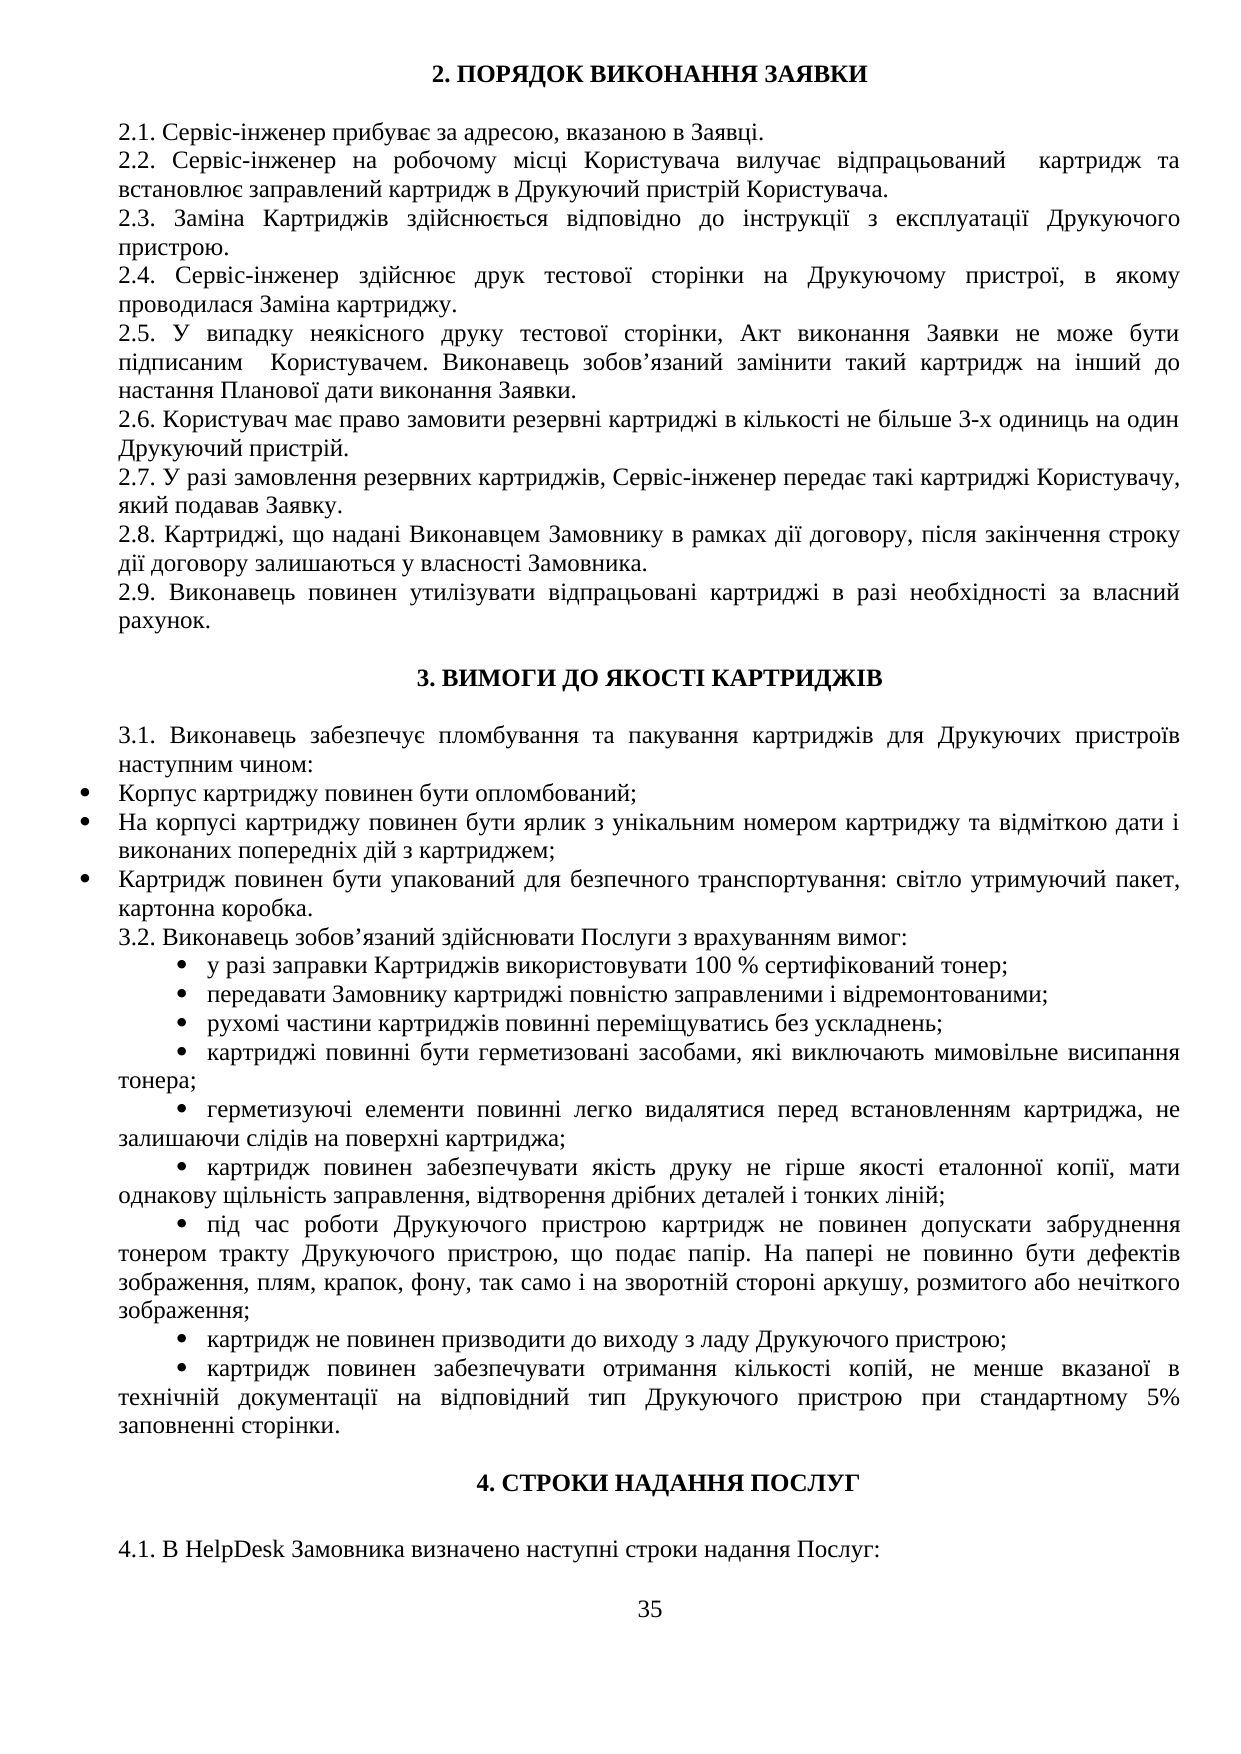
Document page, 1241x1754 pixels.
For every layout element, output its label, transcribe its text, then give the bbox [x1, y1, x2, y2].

text 2.1. Сервіс-інженер прибуває за адресою, вказаною в Заявці. [118, 117, 1181, 145]
text 2.4. Сервіс-інженер здійснює друк тестової сторінки на Друкуючому пристрої, в якому проводилася Заміна картриджу. [118, 260, 1181, 318]
list у разі заправки Картриджів використовувати 100 % сертифікований тонер; [118, 950, 1181, 979]
list картридж повинен забезпечувати отримання кількості копій, не менше вказаної в технічній документації на відповідний тип Друкуючого пристрою при стандартному 5% заповненні сторінки. [118, 1353, 1181, 1439]
text 2.8. Картриджі, що надані Виконавцем Замовнику в рамках дії договору, після закінчення строку дії договору залишаються у власності Замовника. [118, 519, 1181, 577]
list Корпус картриджу повинен бути опломбований; [81, 778, 1181, 807]
text 2.9. Виконавець повинен утилізувати відпрацьовані картриджі в разі необхідності за власний рахунок. [118, 577, 1181, 634]
list картридж повинен забезпечувати якість друку не гірше якості еталонної копії, мати однакову щільність заправлення, відтворення дрібних деталей і тонких ліній; [118, 1152, 1181, 1209]
list картридж не повинен призводити до виходу з ладу Друкуючого пристрою; [118, 1324, 1181, 1353]
text 2.6. Користувач має право замовити резервні картриджі в кількості не більше 3-х одиниць на один Друкуючий пристрій. [118, 404, 1181, 462]
text 4.1. В HelpDesk Замовника визначено наступні строки надання Послуг: [118, 1534, 1181, 1563]
list Картридж повинен бути упакований для безпечного транспортування: світло утримуючий пакет, картонна коробка. [81, 864, 1181, 922]
text 2.3. Заміна Картриджів здійснюється відповідно до інструкції з експлуатації Друкуючого пристрою. [118, 203, 1181, 260]
list картриджі повинні бути герметизовані засобами, які виключають мимовільне висипання тонера; [118, 1037, 1181, 1094]
list На корпусі картриджу повинен бути ярлик з унікальним номером картриджу та відміткою дати і виконаних попередніх дій з картриджем; [81, 807, 1181, 864]
text 2. ПОРЯДОК ВИКОНАННЯ ЗАЯВКИ [118, 59, 1181, 88]
text 4. СТРОКИ НАДАННЯ ПОСЛУГ [156, 1468, 1181, 1497]
list передавати Замовнику картриджі повністю заправленими і відремонтованими; [118, 979, 1181, 1008]
text 3.1. Виконавець забезпечує пломбування та пакування картриджів для Друкуючих пристроїв наступним чином: [118, 720, 1181, 778]
text 3. ВИМОГИ ДО ЯКОСТІ КАРТРИДЖІВ [118, 663, 1181, 692]
text 3.2. Виконавець зобов’язаний здійснювати Послуги з врахуванням вимог: [118, 922, 1181, 950]
list герметизуючі елементи повинні легко видалятися перед встановленням картриджа, не залишаючи слідів на поверхні картриджа; [118, 1094, 1181, 1152]
list рухомі частини картриджів повинні переміщуватись без ускладнень; [118, 1008, 1181, 1037]
list під час роботи Друкуючого пристрою картридж не повинен допускати забруднення тонером тракту Друкуючого пристрою, що подає папір. На папері не повинно бути дефектів зображення, плям, крапок, фону, так само і на зворотній стороні аркушу, розмитого або нечіткого зображення; [118, 1209, 1181, 1324]
text 2.5. У випадку неякісного друку тестової сторінки, Акт виконання Заявки не може бути підписаним Користувачем. Виконавець зобов’язаний замінити такий картридж на інший до настання Планової дати виконання Заявки. [118, 318, 1181, 404]
text 2.7. У разі замовлення резервних картриджів, Сервіс-інженер передає такі картриджі Користувачу, який подавав Заявку. [118, 462, 1181, 519]
text 2.2. Сервіс-інженер на робочому місці Користувача вилучає відпрацьований картридж та встановлює заправлений картридж в Друкуючий пристрій Користувача. [118, 145, 1181, 203]
